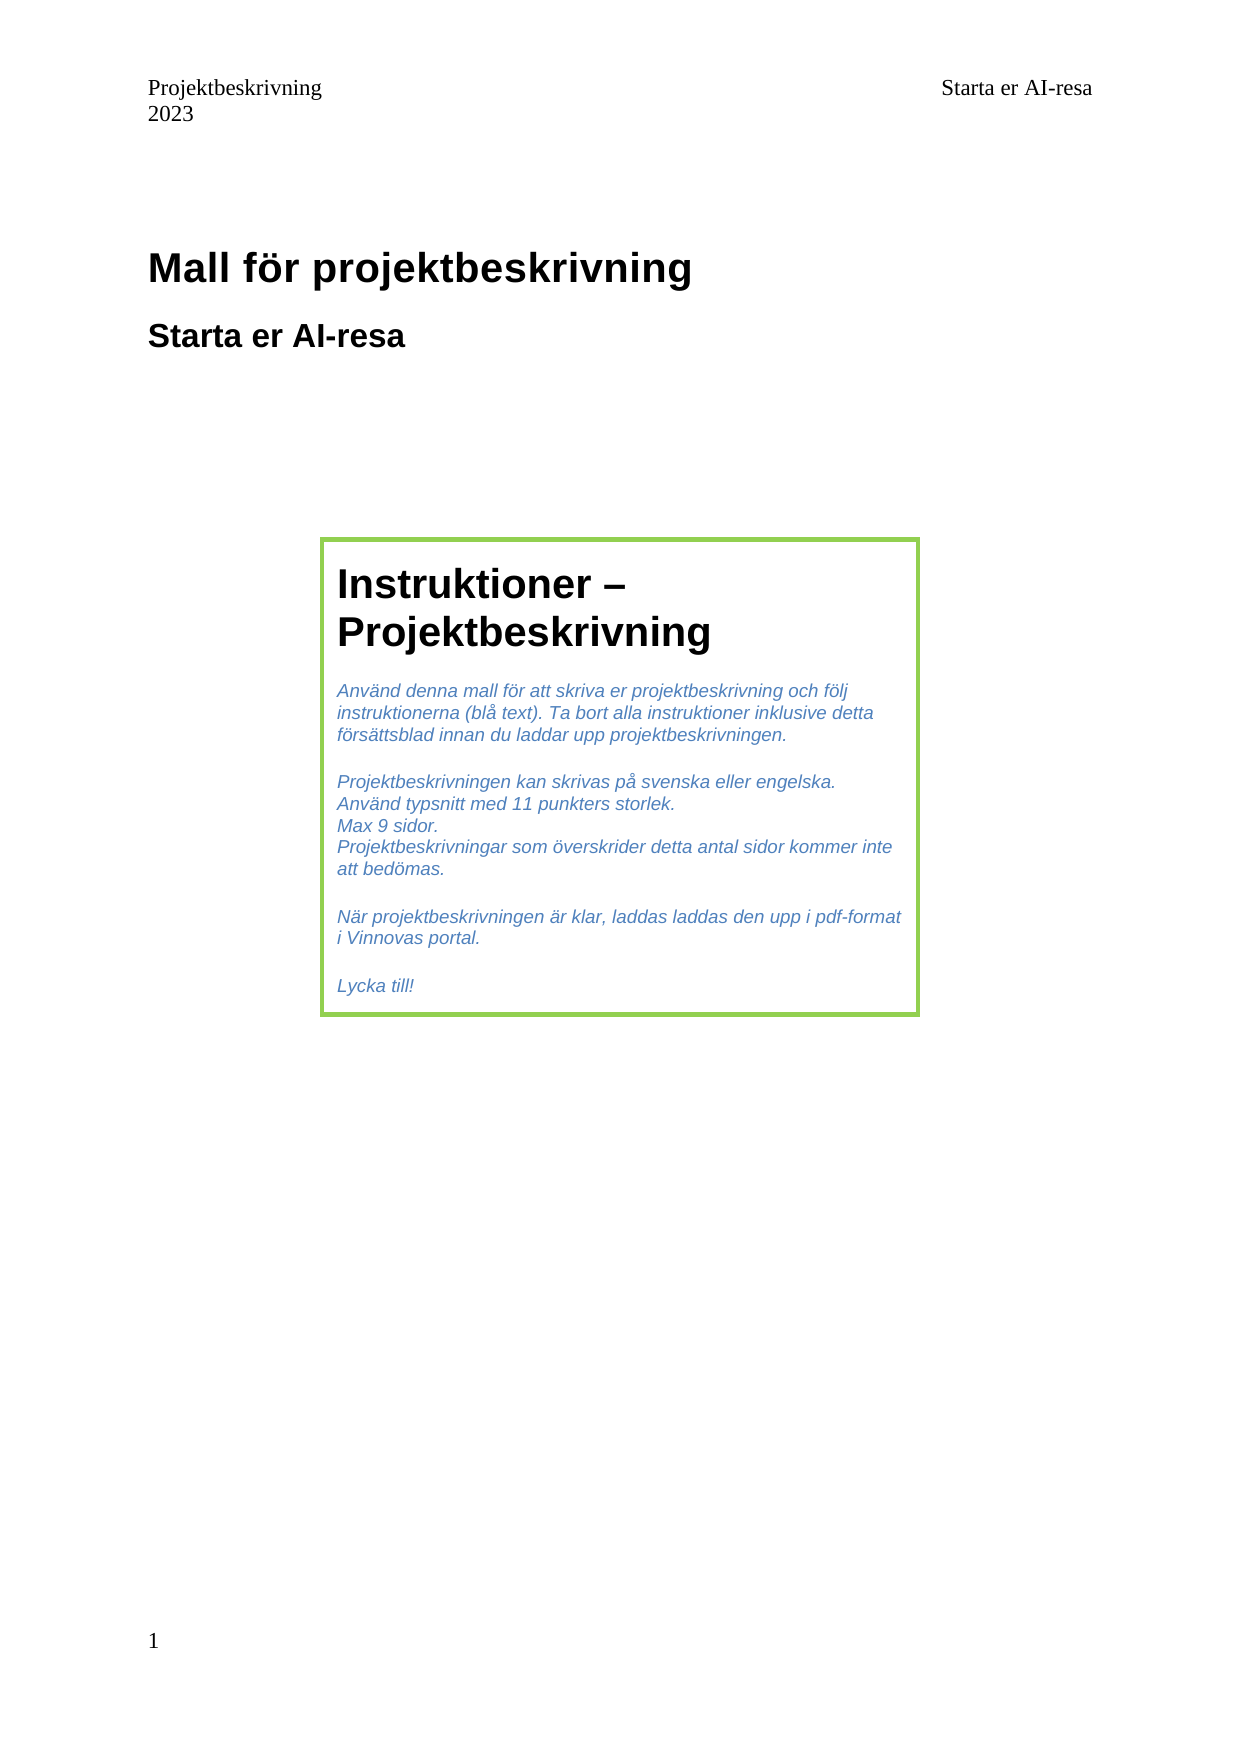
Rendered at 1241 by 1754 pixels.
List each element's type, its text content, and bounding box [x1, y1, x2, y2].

subtitle Starta er AI-resa [148, 316, 1093, 355]
text Mall för projektbeskrivning [148, 243, 1093, 291]
